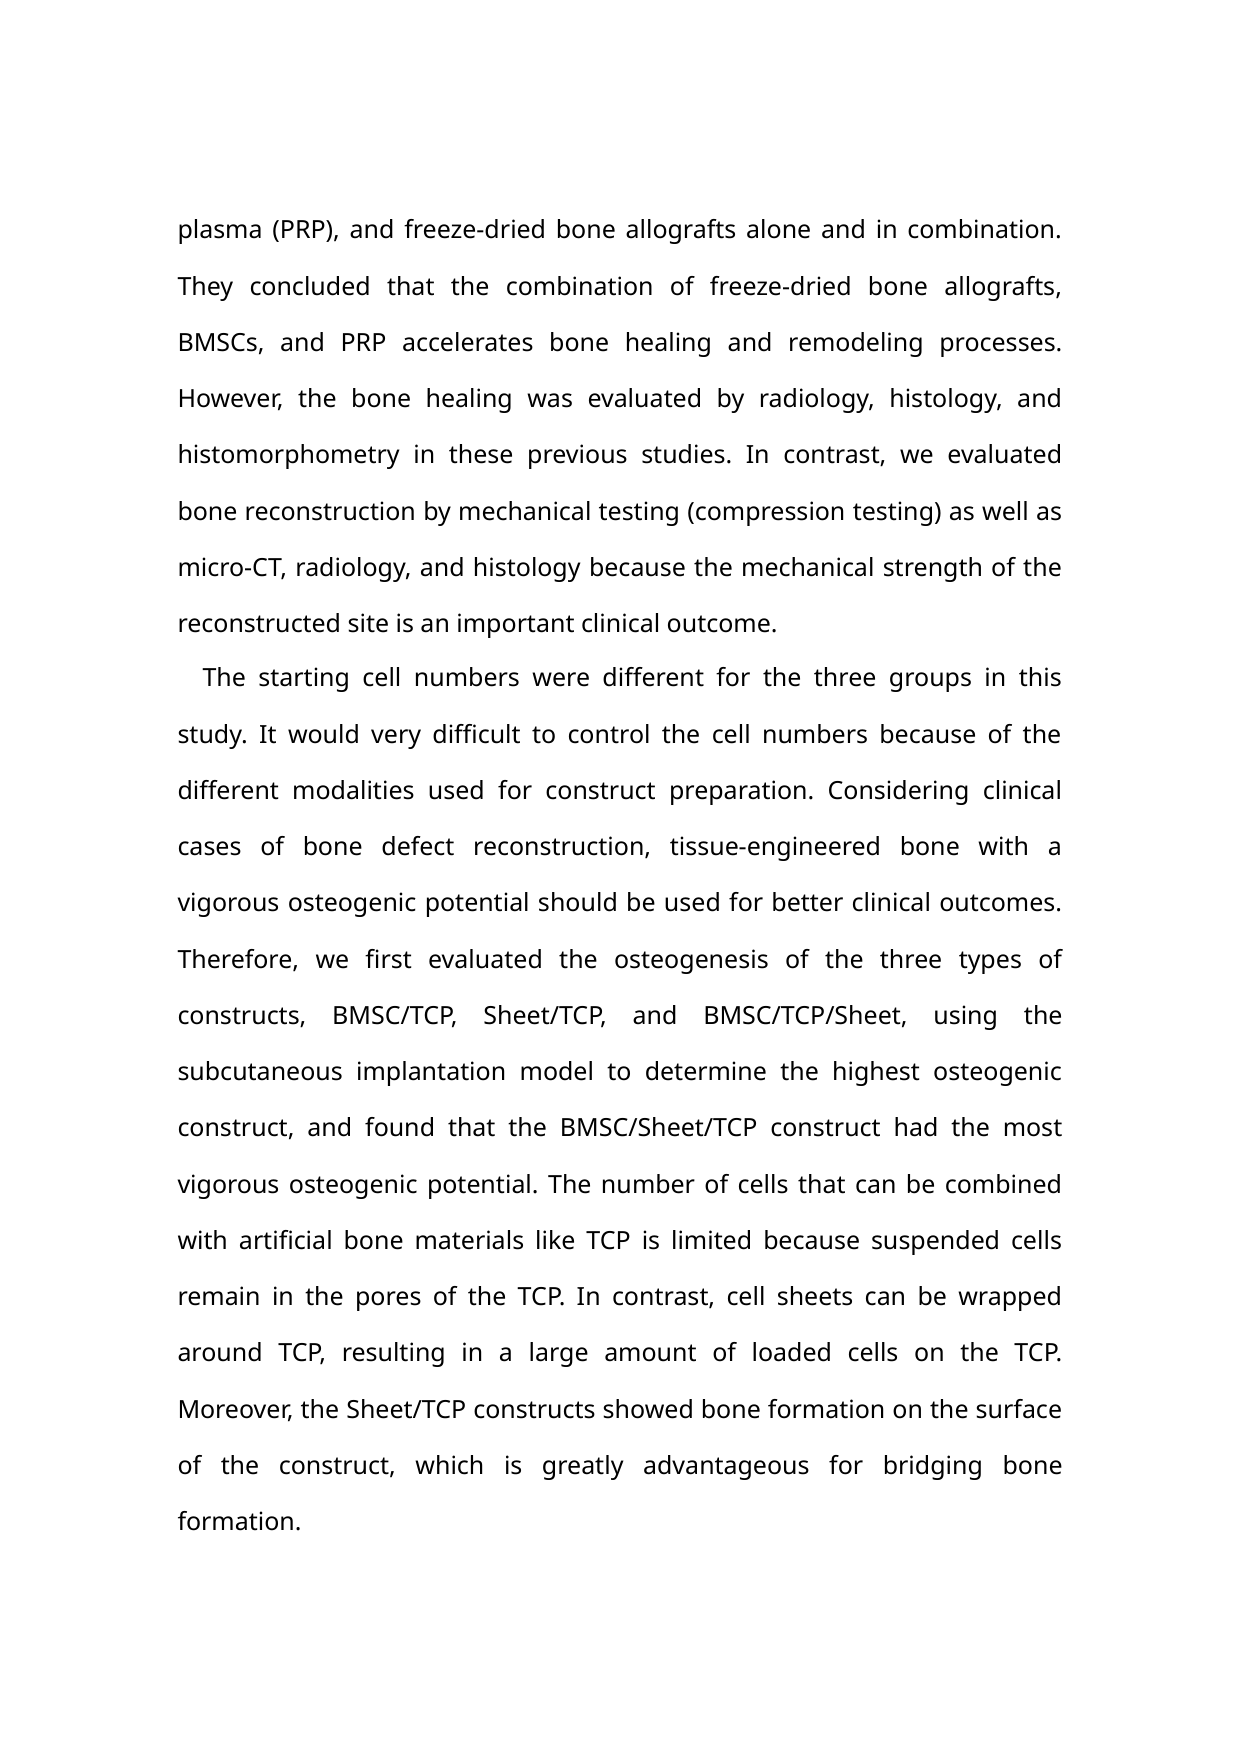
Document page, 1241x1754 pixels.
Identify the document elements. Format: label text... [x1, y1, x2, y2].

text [177, 210, 1063, 641]
text The starting cell numbers were different for the three groups in this study. It would very difficult to control the cell numbers because of the different modalities used for construct preparation. Considering clinical cases of bone defect reconstruction, tissue-engineered bone with a vigorous osteogenic potential should be used for better clinical outcomes. Therefore, we first evaluated the osteogenesis of the three types of constructs, BMSC/TCP, Sheet/TCP, and BMSC/TCP/Sheet, using the subcutaneous implantation model to determine the highest osteogenic construct, and found that the BMSC/Sheet/TCP construct had the most vigorous osteogenic potential. The number of cells that can be combined with artificial bone materials like TCP is limited because suspended cells remain in the pores of the TCP. In contrast, cell sheets can be wrapped around TCP, resulting in a large amount of loaded cells on the TCP. Moreover, the Sheet/TCP constructs showed bone formation on the surface of the construct, which is greatly advantageous for bridging bone formation. [177, 658, 1063, 1540]
